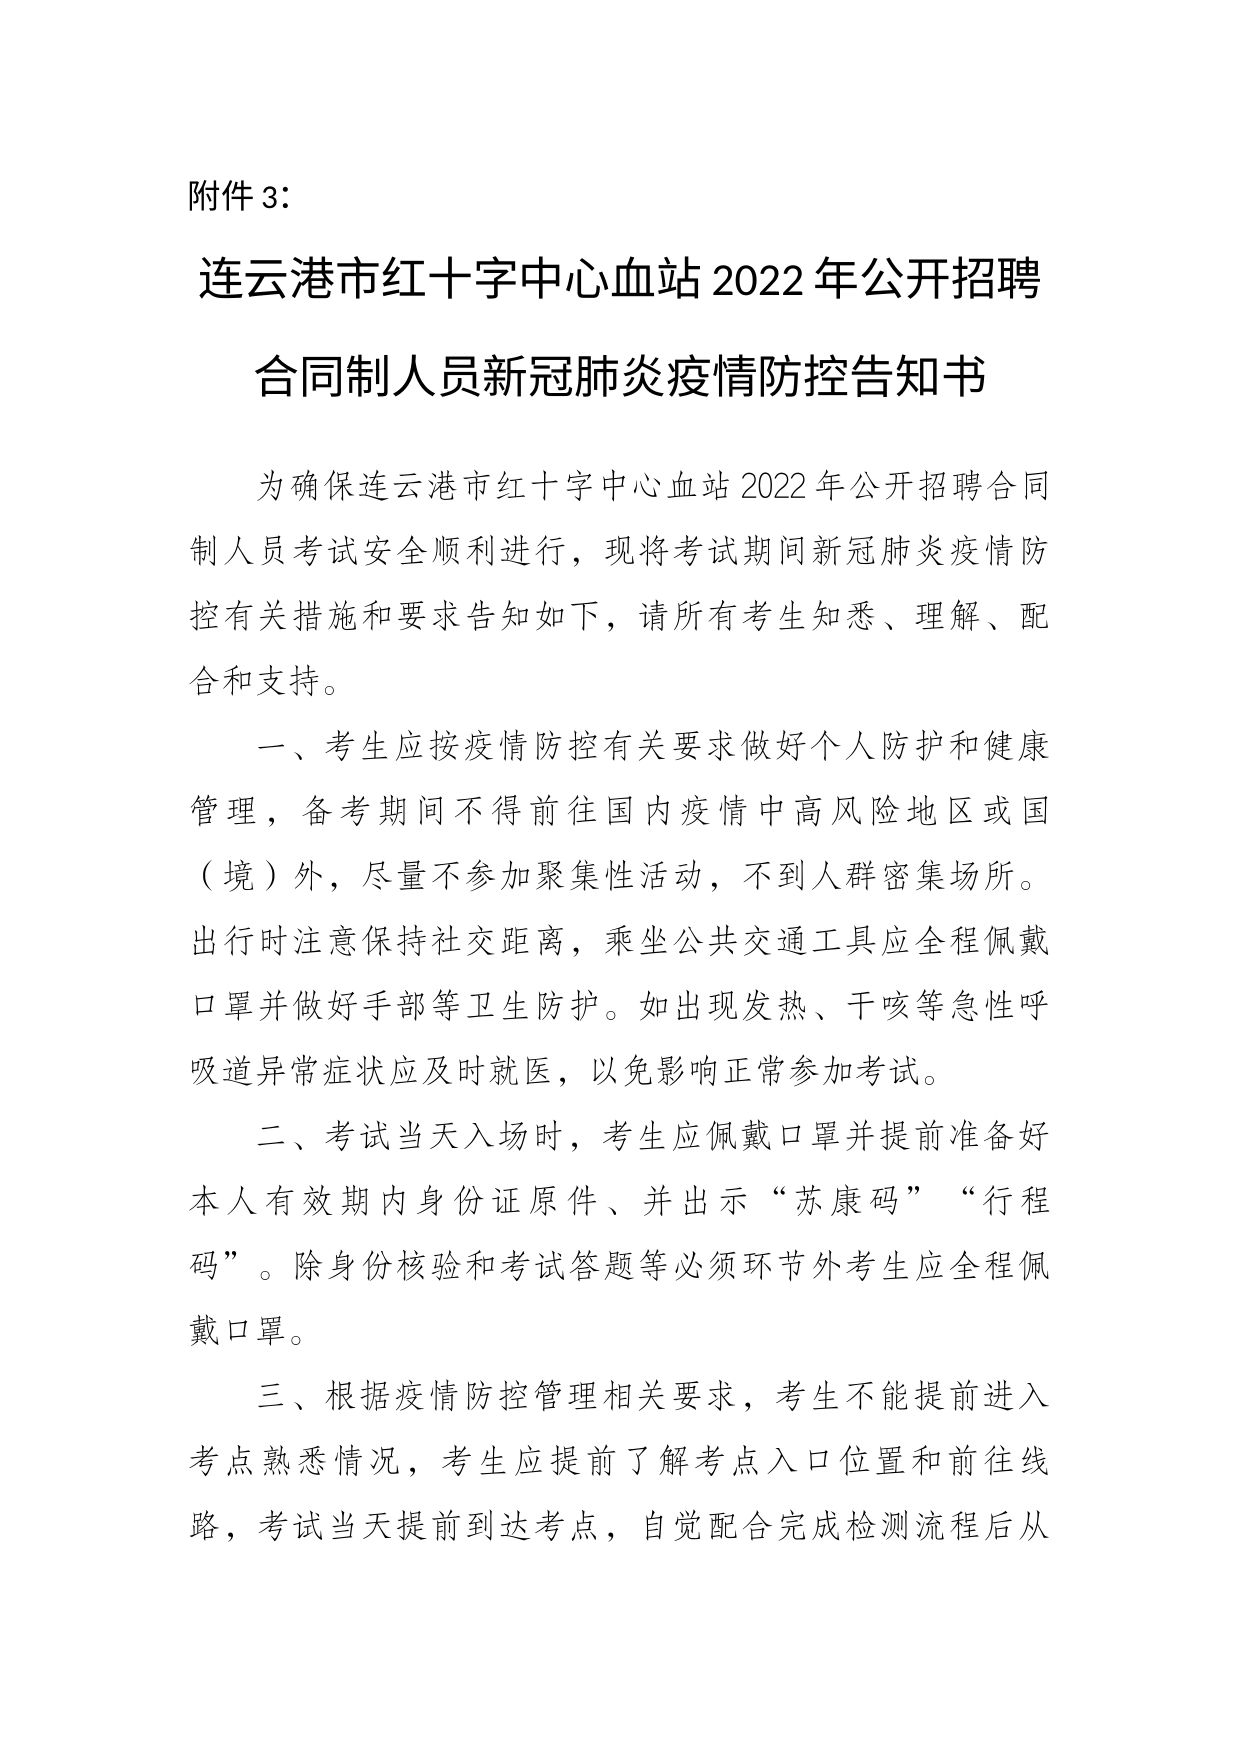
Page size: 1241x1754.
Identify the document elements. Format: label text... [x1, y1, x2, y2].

text 二、考试当天入场时，考生应佩戴口罩并提前准备好本人有效期内身份证原件、并出示“苏康码”“行程码”。除身份核验和考试答题等必须环节外考生应全程佩戴口罩。 [187, 1104, 1053, 1364]
text 附件3： [187, 162, 1053, 227]
text 为确保连云港市红十字中心血站2022年公开招聘合同制人员考试安全顺利进行，现将考试期间新冠肺炎疫情防控有关措施和要求告知如下，请所有考生知悉、理解、配合和支持。 [187, 454, 1053, 714]
text 一、考生应按疫情防控有关要求做好个人防护和健康管理，备考期间不得前往国内疫情中高风险地区或国（境）外，尽量不参加聚集性活动，不到人群密集场所。出行时注意保持社交距离，乘坐公共交通工具应全程佩戴口罩并做好手部等卫生防护。如出现发热、干咳等急性呼吸道异常症状应及时就医，以免影响正常参加考试。 [187, 714, 1053, 1104]
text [187, 1364, 1053, 1559]
text 连云港市红十字中心血站2022年公开招聘合同制人员新冠肺炎疫情防控告知书 [187, 227, 1053, 422]
